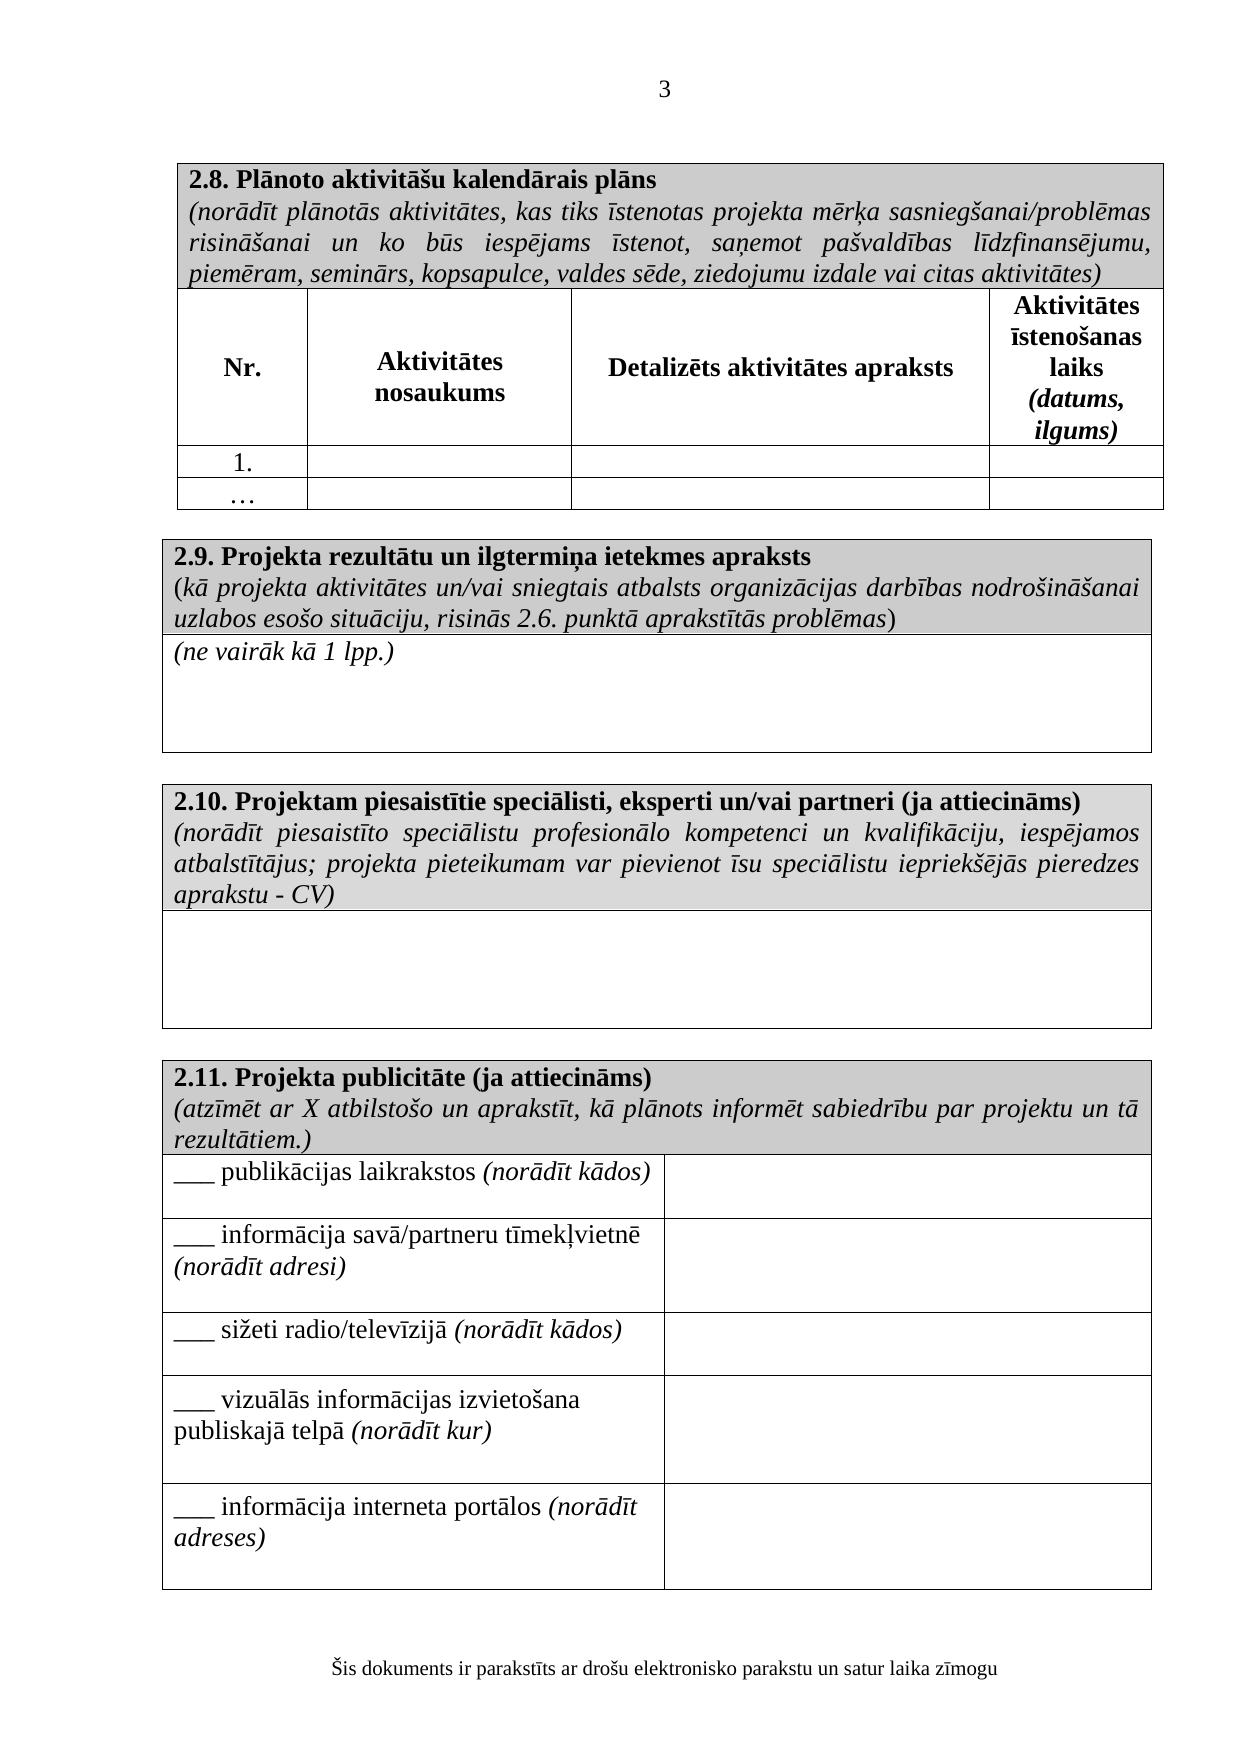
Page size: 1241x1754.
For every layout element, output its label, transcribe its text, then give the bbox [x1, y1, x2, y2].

table_cell Aktivitātes nosaukums [308, 289, 571, 445]
table_cell ___ publikācijas laikrakstos (norādīt kādos) [163, 1155, 664, 1218]
table_header 2.8. Plānoto aktivitāšu kalendārais plāns (norādīt plānotās aktivitātes, kas tiks īstenotas projekta mērķa sasniegšanai/problēmas risināšanai un ko būs iespējams īstenot, saņemot pašvaldības līdzfinansējumu, piemēram, seminārs, kopsapulce, valdes sēde, ziedojumu izdale vai citas aktivitātes) [178, 164, 1163, 288]
table_cell [665, 1219, 1151, 1312]
table_cell [572, 446, 989, 477]
table_header 2.11. Projekta publicitāte (ja attiecināms) (atzīmēt ar X atbilstošo un aprakstīt, kā plānots informēt sabiedrību par projektu un tā rezultātiem.) [163, 1061, 1151, 1154]
table_cell [665, 1155, 1151, 1218]
table_cell Detalizēts aktivitātes apraksts [572, 289, 989, 445]
table_cell [665, 1313, 1151, 1375]
table_cell ___ vizuālās informācijas izvietošana publiskajā telpā (norādīt kur) [163, 1376, 664, 1482]
table_cell (ne vairāk kā 1 lpp.) [163, 635, 1151, 752]
table_cell [990, 478, 1163, 509]
table_cell [665, 1484, 1151, 1589]
table_cell [990, 446, 1163, 477]
table_cell ___ informācija savā/partneru tīmekļvietnē (norādīt adresi) [163, 1219, 664, 1312]
table_cell [572, 478, 989, 509]
table_cell 1. [178, 446, 307, 477]
table_cell Nr. [178, 289, 307, 445]
table_cell [665, 1376, 1151, 1482]
table_cell ___ informācija interneta portālos (norādīt adreses) [163, 1484, 664, 1589]
table_cell … [178, 478, 307, 509]
table_cell Aktivitātes īstenošanas laiks (datums, ilgums) [990, 289, 1163, 445]
table_cell [308, 446, 571, 477]
table_header 2.9. Projekta rezultātu un ilgtermiņa ietekmes apraksts (kā projekta aktivitātes un/vai sniegtais atbalsts organizācijas darbības nodrošināšanai uzlabos esošo situāciju, risinās 2.6. punktā aprakstītās problēmas) [163, 540, 1151, 633]
table_header 2.10. Projektam piesaistītie speciālisti, eksperti un/vai partneri (ja attiecināms) (norādīt piesaistīto speciālistu profesionālo kompetenci un kvalifikāciju, iespējamos atbalstītājus; projekta pieteikumam var pievienot īsu speciālistu iepriekšējās pieredzes aprakstu - CV) [163, 785, 1151, 909]
table_cell [308, 478, 571, 509]
table_cell [163, 911, 1151, 1028]
table_cell ___ sižeti radio/televīzijā (norādīt kādos) [163, 1313, 664, 1375]
